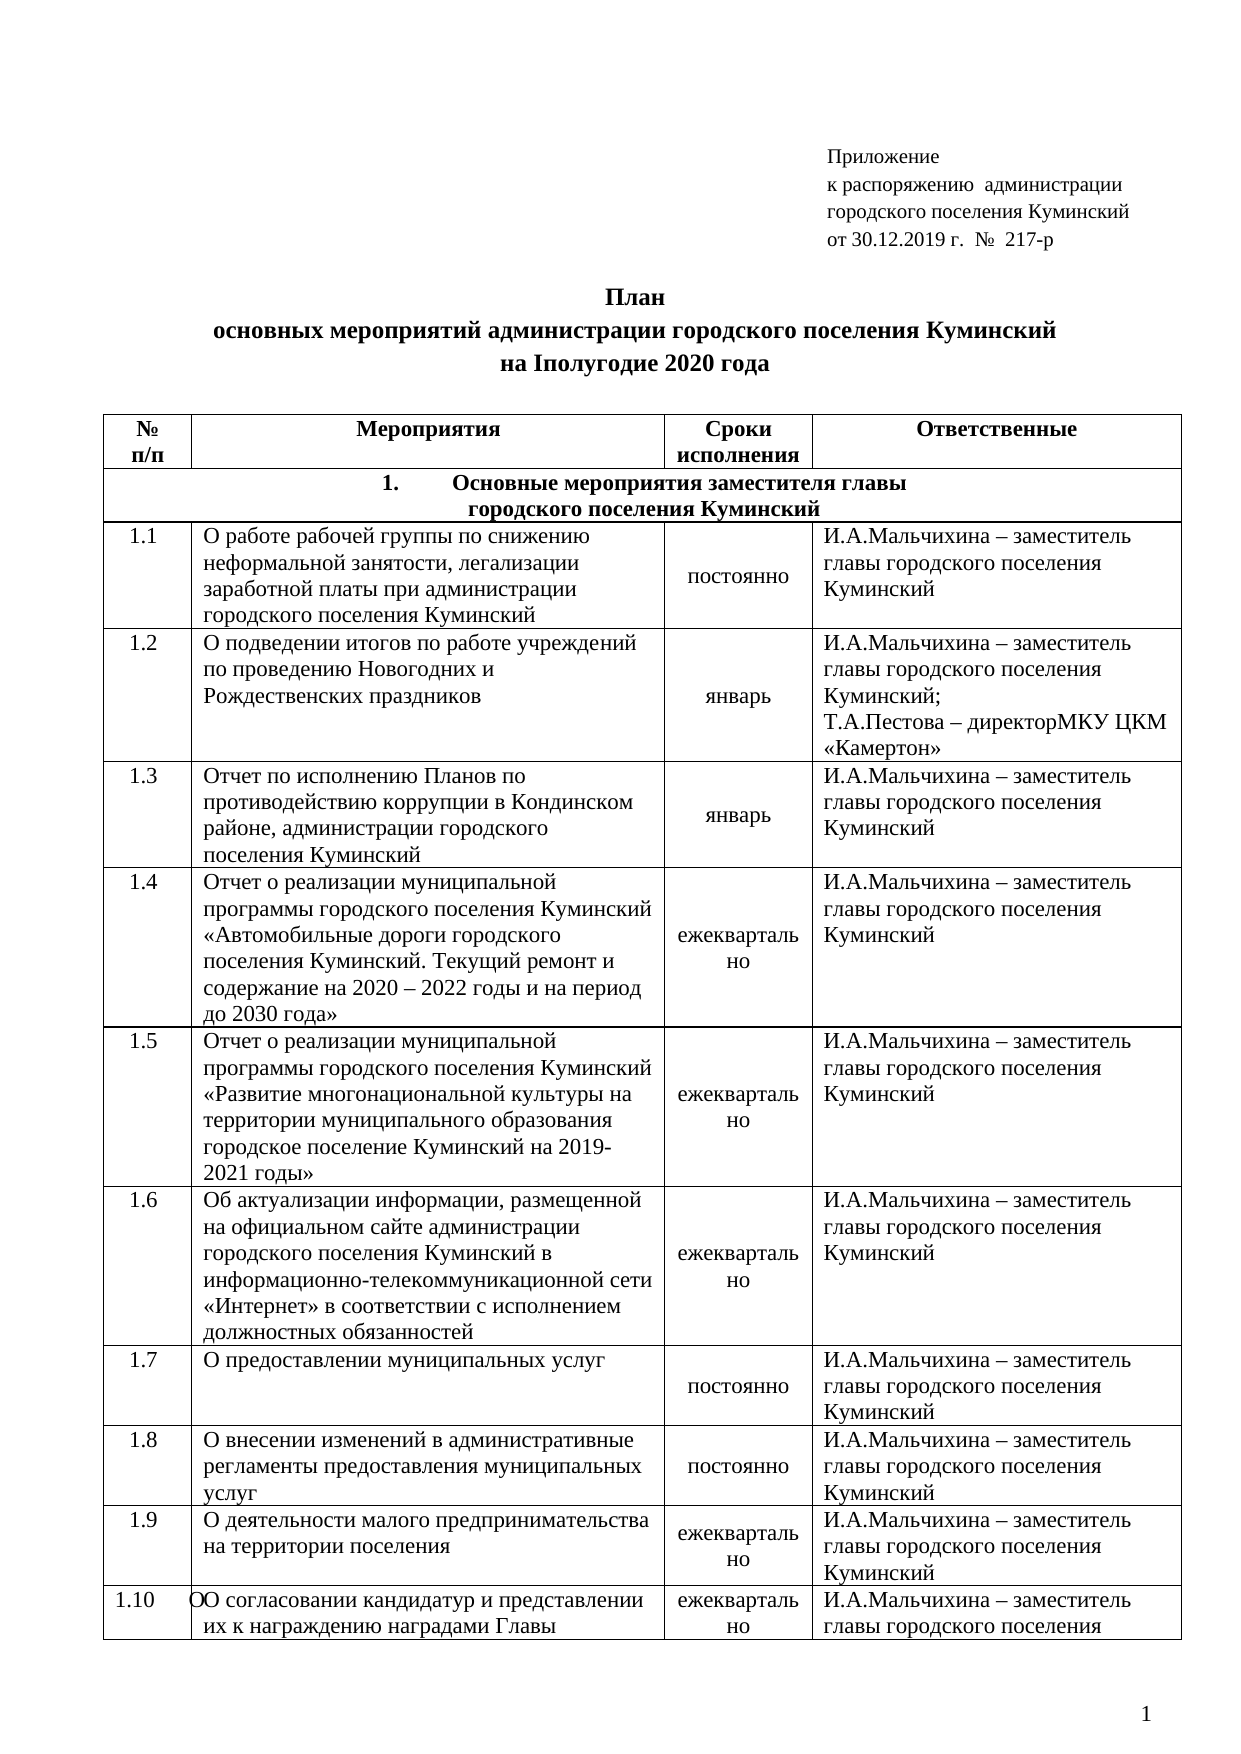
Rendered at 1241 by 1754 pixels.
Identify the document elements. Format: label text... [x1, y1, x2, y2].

table_cell ежеквартально [665, 1187, 812, 1345]
table_cell Об актуализации информации, размещенной на официальном сайте администрации городского поселения Куминский в информационно-телекоммуникационной сети «Интернет» в соответствии с исполнением должностных обязанностей [192, 1187, 664, 1345]
table_cell [104, 868, 191, 1026]
table_cell О предоставлении муниципальных услуг [192, 1346, 664, 1425]
table_cell [104, 629, 191, 761]
table_cell постоянно [665, 1426, 812, 1505]
table_cell И.А.Мальчихина – заместитель главы городского поселения Куминский [813, 1426, 1181, 1505]
table_cell И.А.Мальчихина – заместитель главы городского поселения Куминский [813, 1187, 1181, 1345]
table_cell [104, 1426, 191, 1505]
text от 30.12.2019 г. № 217-р [827, 227, 1152, 251]
table_cell И.А.Мальчихина – заместитель главы городского поселения Куминский [813, 523, 1181, 628]
text к распоряжению администрации [827, 171, 1152, 196]
table_cell январь [665, 629, 812, 761]
table_cell Отчет о реализации муниципальной программы городского поселения Куминский «Развитие многонациональной культуры на территории муниципального образования городское поселение Куминский на 2019-2021 годы» [192, 1028, 664, 1186]
table_cell [104, 1028, 191, 1186]
table_cell [104, 762, 191, 867]
table_cell О деятельности малого предпринимательства на территории поселения [192, 1506, 664, 1585]
table_cell ежеквартально [665, 868, 812, 1026]
table_cell О внесении изменений в административные регламенты предоставления муниципальных услуг [192, 1426, 664, 1505]
table_cell О [104, 1586, 191, 1639]
table_header № п/п [104, 415, 191, 468]
table_cell ежеквартально [665, 1506, 812, 1585]
table_cell И.А.Мальчихина – заместитель главы городского поселения Куминский [813, 1346, 1181, 1425]
text городского поселения Куминский [827, 199, 1152, 223]
table_cell ежеквартально [665, 1028, 812, 1186]
table_cell И.А.Мальчихина – заместитель главы городского поселения Куминский [813, 1506, 1181, 1585]
table_cell И.А.Мальчихина – заместитель главы городского поселения Куминский; Т.А.Пестова – директорМКУ ЦКМ «Камертон» [813, 629, 1181, 761]
table_cell О подведении итогов по работе учреждений по проведению Новогодних и Рождественских праздников [192, 629, 664, 761]
table_cell И.А.Мальчихина – заместитель главы городского поселения Куминский [813, 1028, 1181, 1186]
table_cell [104, 1346, 191, 1425]
table_cell постоянно [665, 1346, 812, 1425]
table_cell Отчет о реализации муниципальной программы городского поселения Куминский «Автомобильные дороги городского поселения Куминский. Текущий ремонт и содержание на 2020 – 2022 годы и на период до 2030 года» [192, 868, 664, 1026]
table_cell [813, 1586, 1181, 1639]
text План [118, 282, 1152, 311]
table_header Сроки исполнения [665, 415, 812, 468]
table_cell [104, 1187, 191, 1345]
text на Iполугодие 2020 года [118, 348, 1152, 377]
table_cell [104, 523, 191, 628]
table_header Мероприятия [192, 415, 664, 468]
table_cell ежеквартально [665, 1586, 812, 1639]
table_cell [192, 1586, 664, 1639]
table_header Ответственные [813, 415, 1181, 468]
table_cell Отчет по исполнению Планов по противодействию коррупции в Кондинском районе, администрации городского поселения Куминский [192, 762, 664, 867]
table_cell январь [665, 762, 812, 867]
text Приложение [827, 144, 1152, 168]
table_cell [104, 1506, 191, 1585]
table_cell Основные мероприятия заместителя главы городского поселения Куминский [104, 469, 1181, 521]
table_cell постоянно [665, 523, 812, 628]
table_cell И.А.Мальчихина – заместитель главы городского поселения Куминский [813, 868, 1181, 1026]
table_cell О работе рабочей группы по снижению неформальной занятости, легализации заработной платы при администрации городского поселения Куминский [192, 523, 664, 628]
text основных мероприятий администрации городского поселения Куминский [118, 315, 1152, 344]
table_cell И.А.Мальчихина – заместитель главы городского поселения Куминский [813, 762, 1181, 867]
